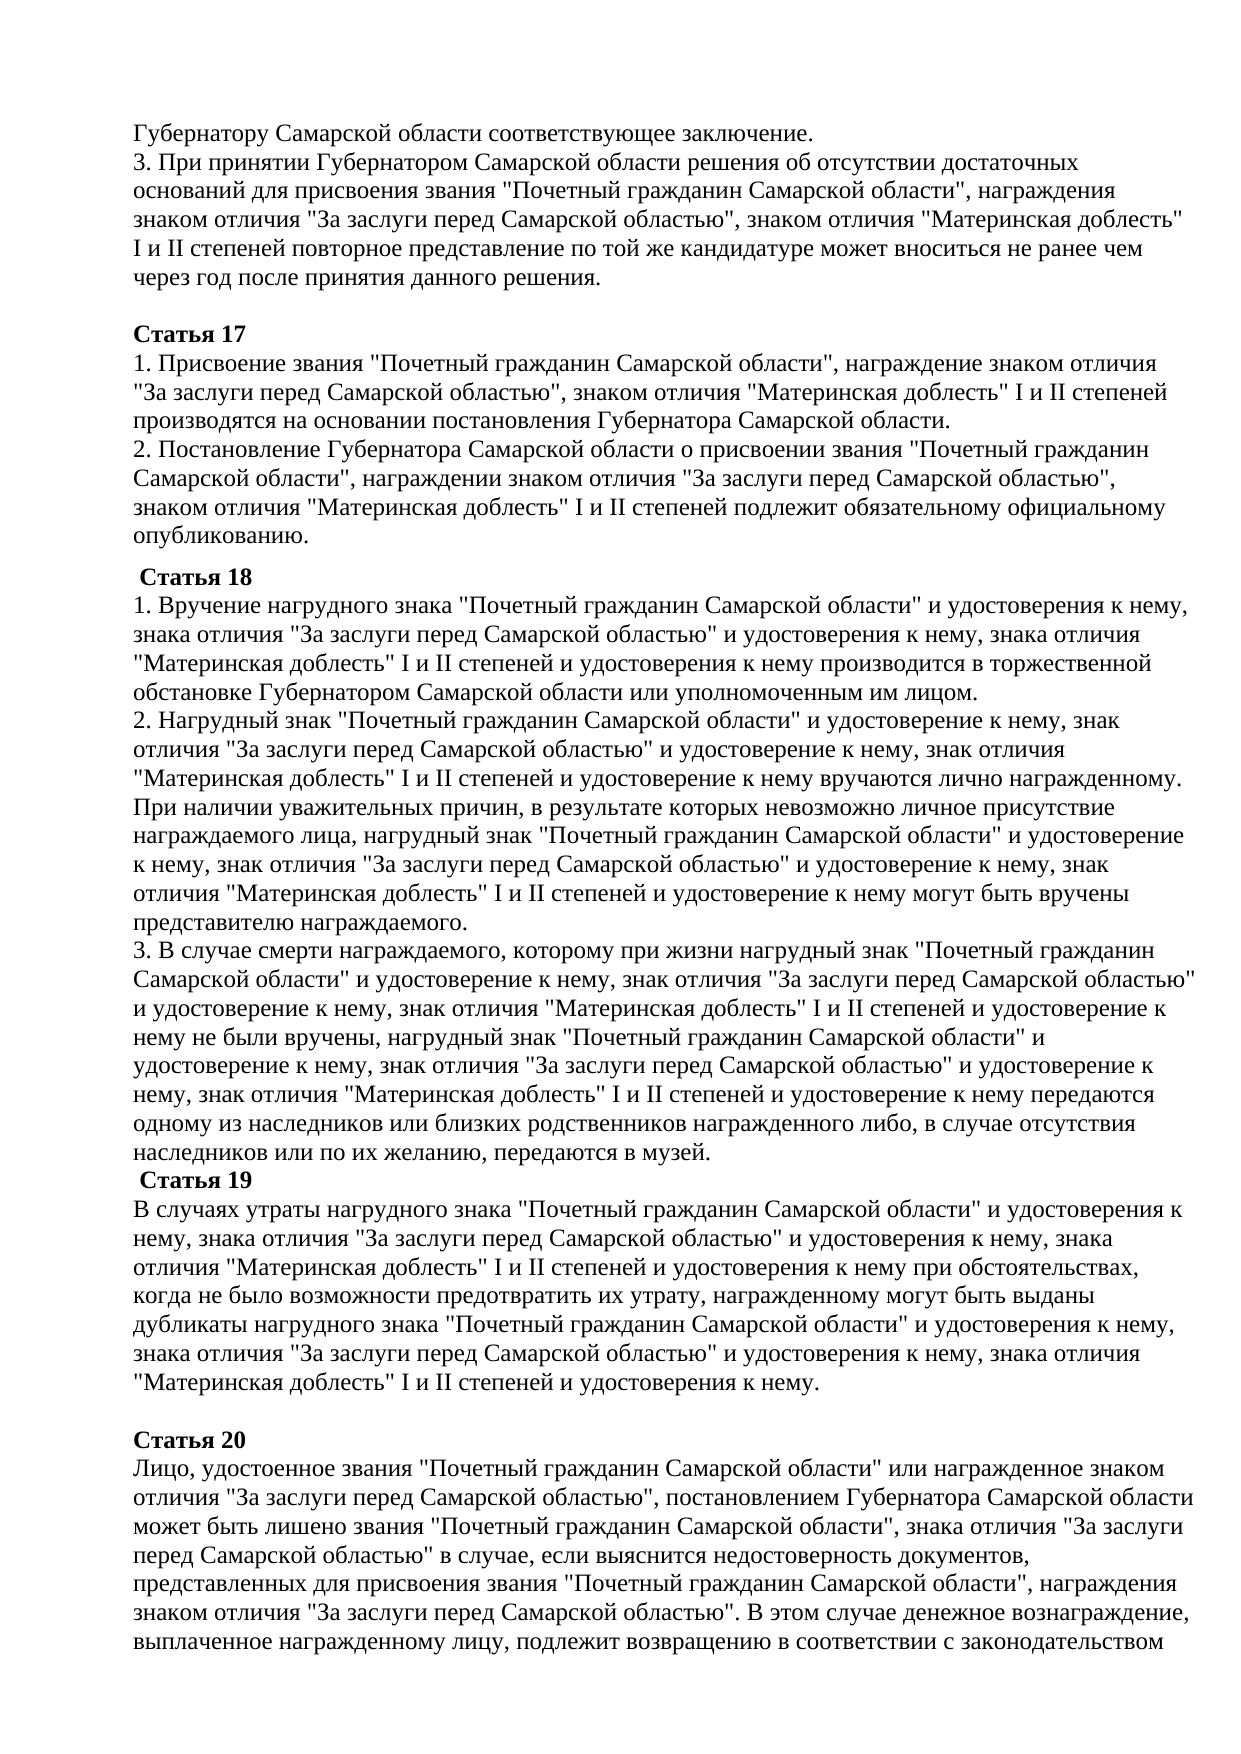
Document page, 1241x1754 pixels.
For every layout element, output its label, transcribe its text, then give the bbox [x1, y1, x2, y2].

text Статья 19 [133, 1166, 1196, 1194]
text Статья 20 [133, 1425, 1196, 1453]
text Статья 17 [133, 291, 1196, 348]
text В случаях утраты нагрудного знака "Почетный гражданин Самарской области" и удостоверения к нему, знака отличия "За заслуги перед Самарской областью" и удостоверения к нему, знака отличия "Материнская доблесть" I и II степеней и удостоверения к нему при обстоятельствах, когда не было возможности предотвратить их утрату, награжденному могут быть выданы дубликаты нагрудного знака "Почетный гражданин Самарской области" и удостоверения к нему, знака отличия "За заслуги перед Самарской областью" и удостоверения к нему, знака отличия "Материнская доблесть" I и II степеней и удостоверения к нему. [133, 1194, 1196, 1396]
text Статья 18 [133, 562, 1196, 591]
text 1. Вручение нагрудного знака "Почетный гражданин Самарской области" и удостоверения к нему, знака отличия "За заслуги перед Самарской областью" и удостоверения к нему, знака отличия "Материнская доблесть" I и II степеней и удостоверения к нему производится в торжественной обстановке Губернатором Самарской области или уполномоченным им лицом. 2. Нагрудный знак "Почетный гражданин Самарской области" и удостоверение к нему, знак отличия "За заслуги перед Самарской областью" и удостоверение к нему, знак отличия "Материнская доблесть" I и II степеней и удостоверение к нему вручаются лично награжденному. При наличии уважительных причин, в результате которых невозможно личное присутствие награждаемого лица, нагрудный знак "Почетный гражданин Самарской области" и удостоверение к нему, знак отличия "За заслуги перед Самарской областью" и удостоверение к нему, знак отличия "Материнская доблесть" I и II степеней и удостоверение к нему могут быть вручены представителю награждаемого. 3. В случае смерти награждаемого, которому при жизни нагрудный знак "Почетный гражданин Самарской области" и удостоверение к нему, знак отличия "За заслуги перед Самарской областью" и удостоверение к нему, знак отличия "Материнская доблесть" I и II степеней и удостоверение к нему не были вручены, нагрудный знак "Почетный гражданин Самарской области" и удостоверение к нему, знак отличия "За заслуги перед Самарской областью" и удостоверение к нему, знак отличия "Материнская доблесть" I и II степеней и удостоверение к нему передаются одному из наследников или близких родственников награжденного либо, в случае отсутствия наследников или по их желанию, передаются в музей. [133, 591, 1196, 1166]
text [133, 118, 1196, 291]
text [133, 1453, 1196, 1655]
text 1. Присвоение звания "Почетный гражданин Самарской области", награждение знаком отличия "За заслуги перед Самарской областью", знаком отличия "Материнская доблесть" I и II степеней производятся на основании постановления Губернатора Самарской области. 2. Постановление Губернатора Самарской области о присвоении звания "Почетный гражданин Самарской области", награждении знаком отличия "За заслуги перед Самарской областью", знаком отличия "Материнская доблесть" I и II степеней подлежит обязательному официальному опубликованию. [133, 348, 1196, 549]
